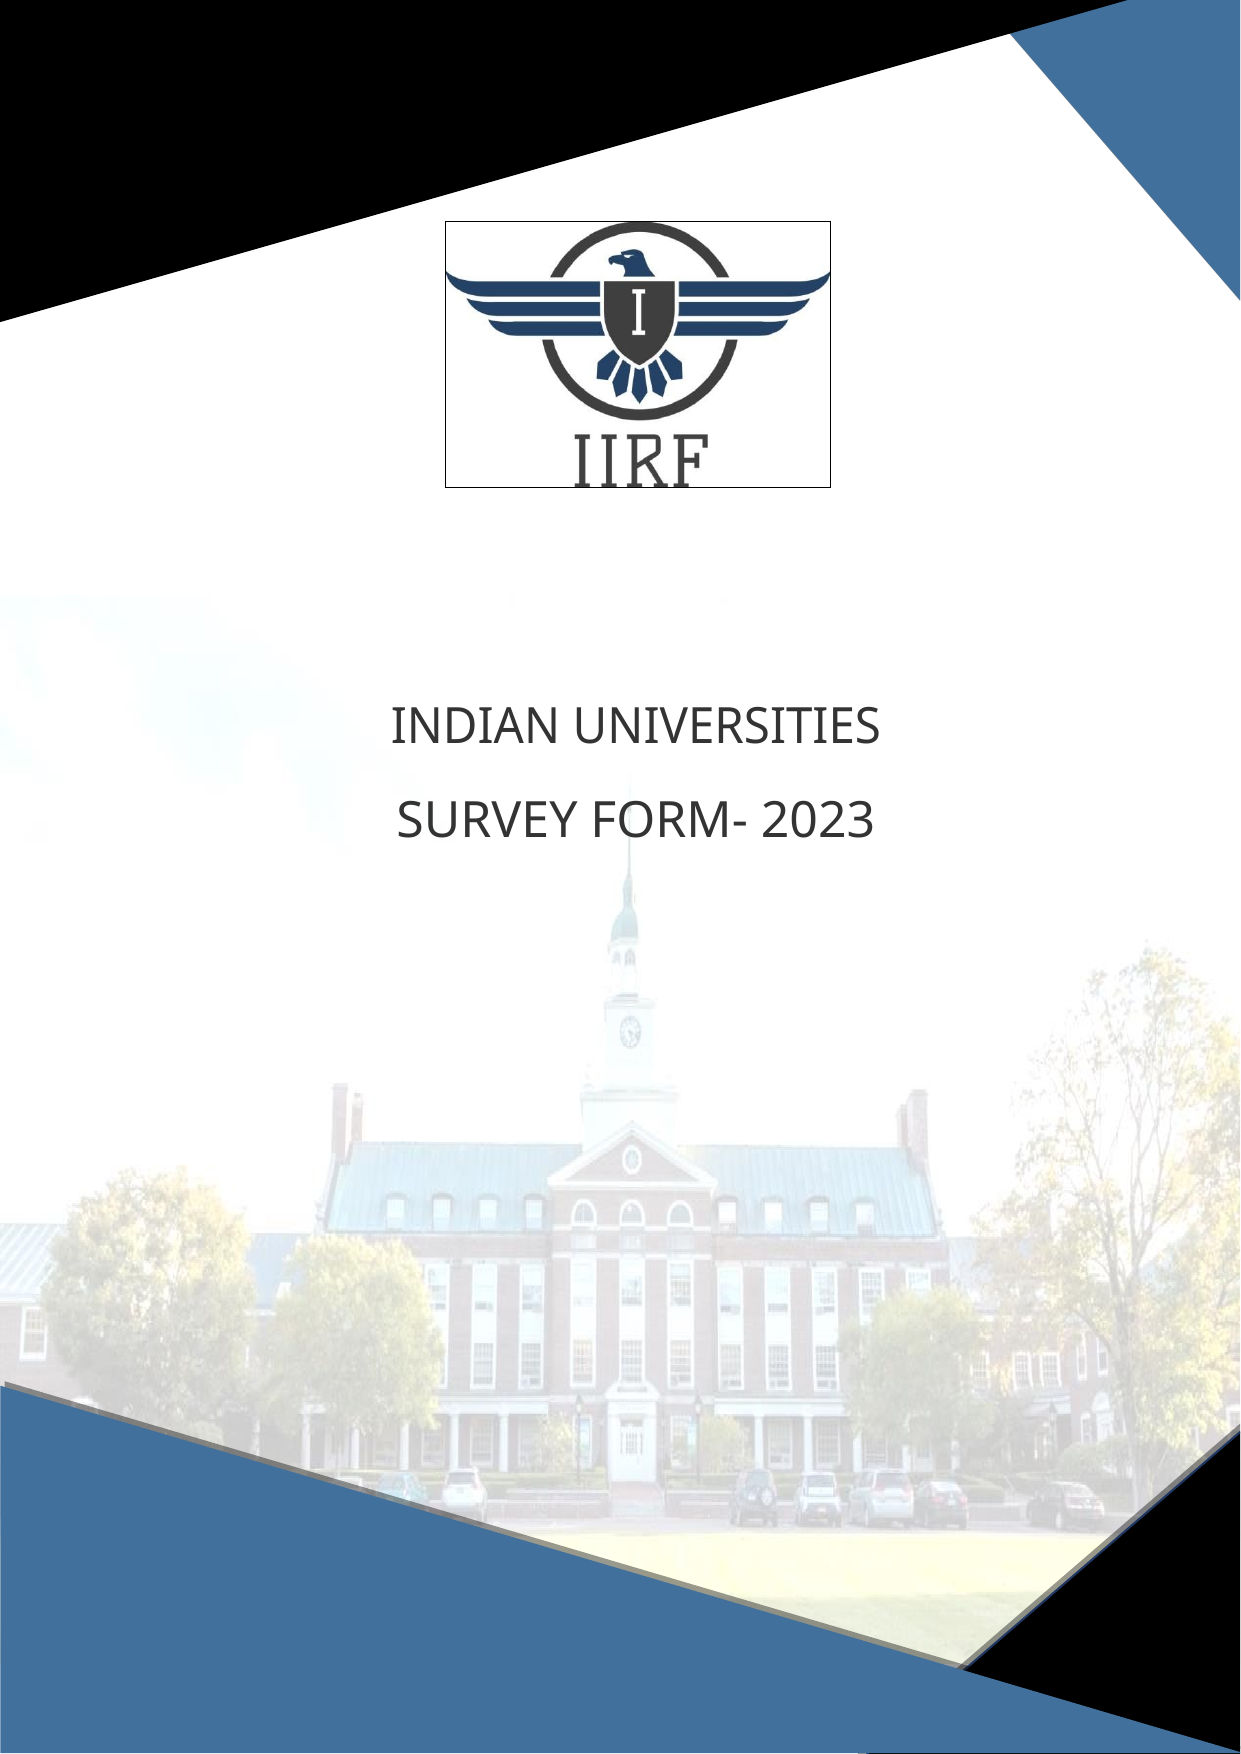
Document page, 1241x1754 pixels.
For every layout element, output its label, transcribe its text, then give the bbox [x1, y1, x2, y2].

title SURVEY FORM- 2023 [244, 784, 1027, 852]
picture [446, 222, 830, 487]
picture [0, 595, 1241, 1664]
title INDIAN UNIVERSITIES [244, 690, 1027, 758]
